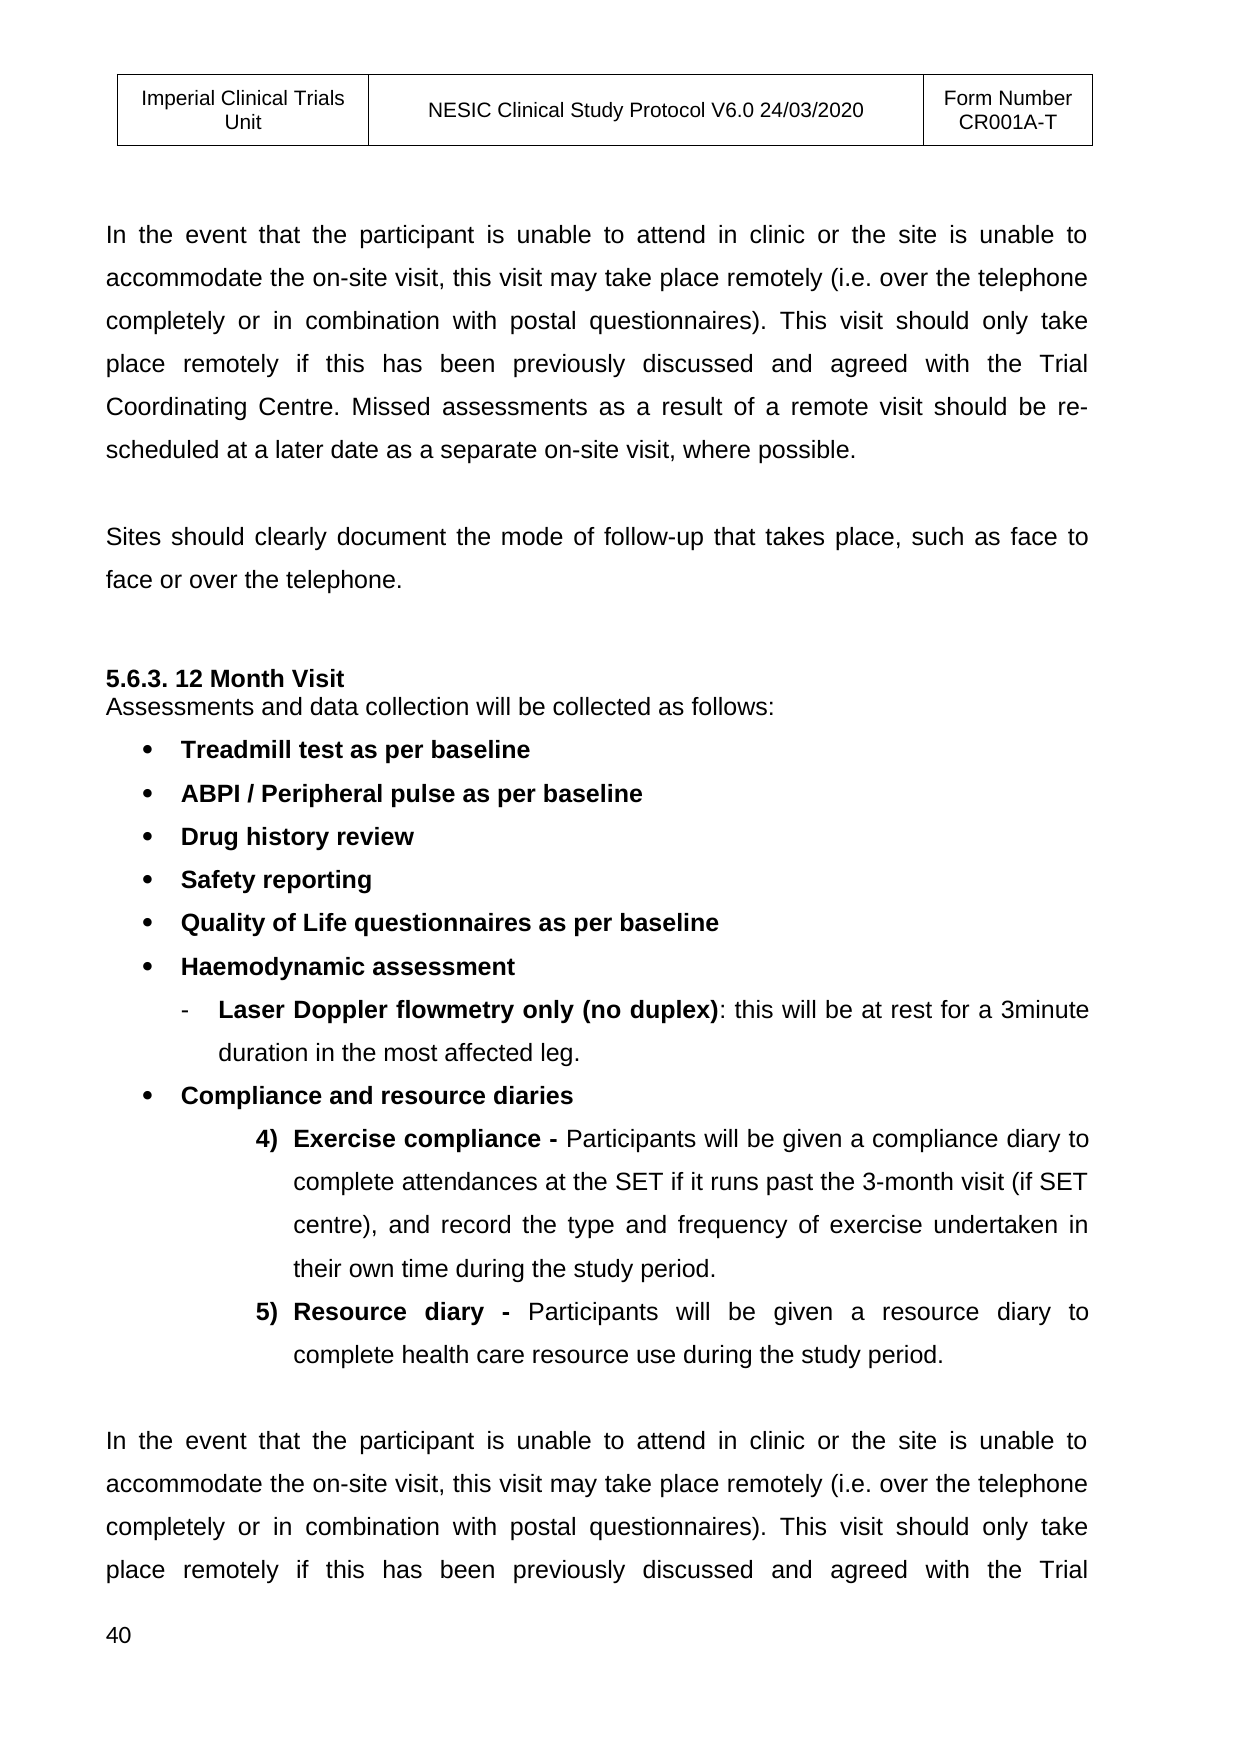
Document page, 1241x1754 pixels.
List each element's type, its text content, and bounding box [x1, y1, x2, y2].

list Exercise compliance - Participants will be given a compliance diary to complete attendances at the SET if it runs past the 3-month visit (if SET centre), and record the type and frequency of exercise undertaken in their own time during the study period. [256, 1124, 1090, 1282]
list Resource diary - Participants will be given a resource diary to complete health care resource use during the study period. [256, 1297, 1090, 1369]
list Safety reporting [143, 865, 1090, 894]
list Laser Doppler flowmetry only (no duplex): this will be at rest for a 3minute duration in the most affected leg. [181, 995, 1090, 1067]
list Haemodynamic assessment [143, 952, 1090, 980]
list Compliance and resource diaries [143, 1081, 1090, 1110]
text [106, 1426, 1090, 1584]
list ABPI / Peripheral pulse as per baseline [143, 779, 1090, 807]
text Assessments and data collection will be collected as follows: [106, 692, 1090, 721]
list Quality of Life questionnaires as per baseline [143, 908, 1090, 937]
text Sites should clearly document the mode of follow-up that takes place, such as face to face or over the telephone. [106, 522, 1090, 593]
list Drug history review [143, 822, 1090, 851]
subtitle 5.6.3. 12 Month Visit [106, 663, 1090, 692]
list Treadmill test as per baseline [143, 735, 1090, 764]
